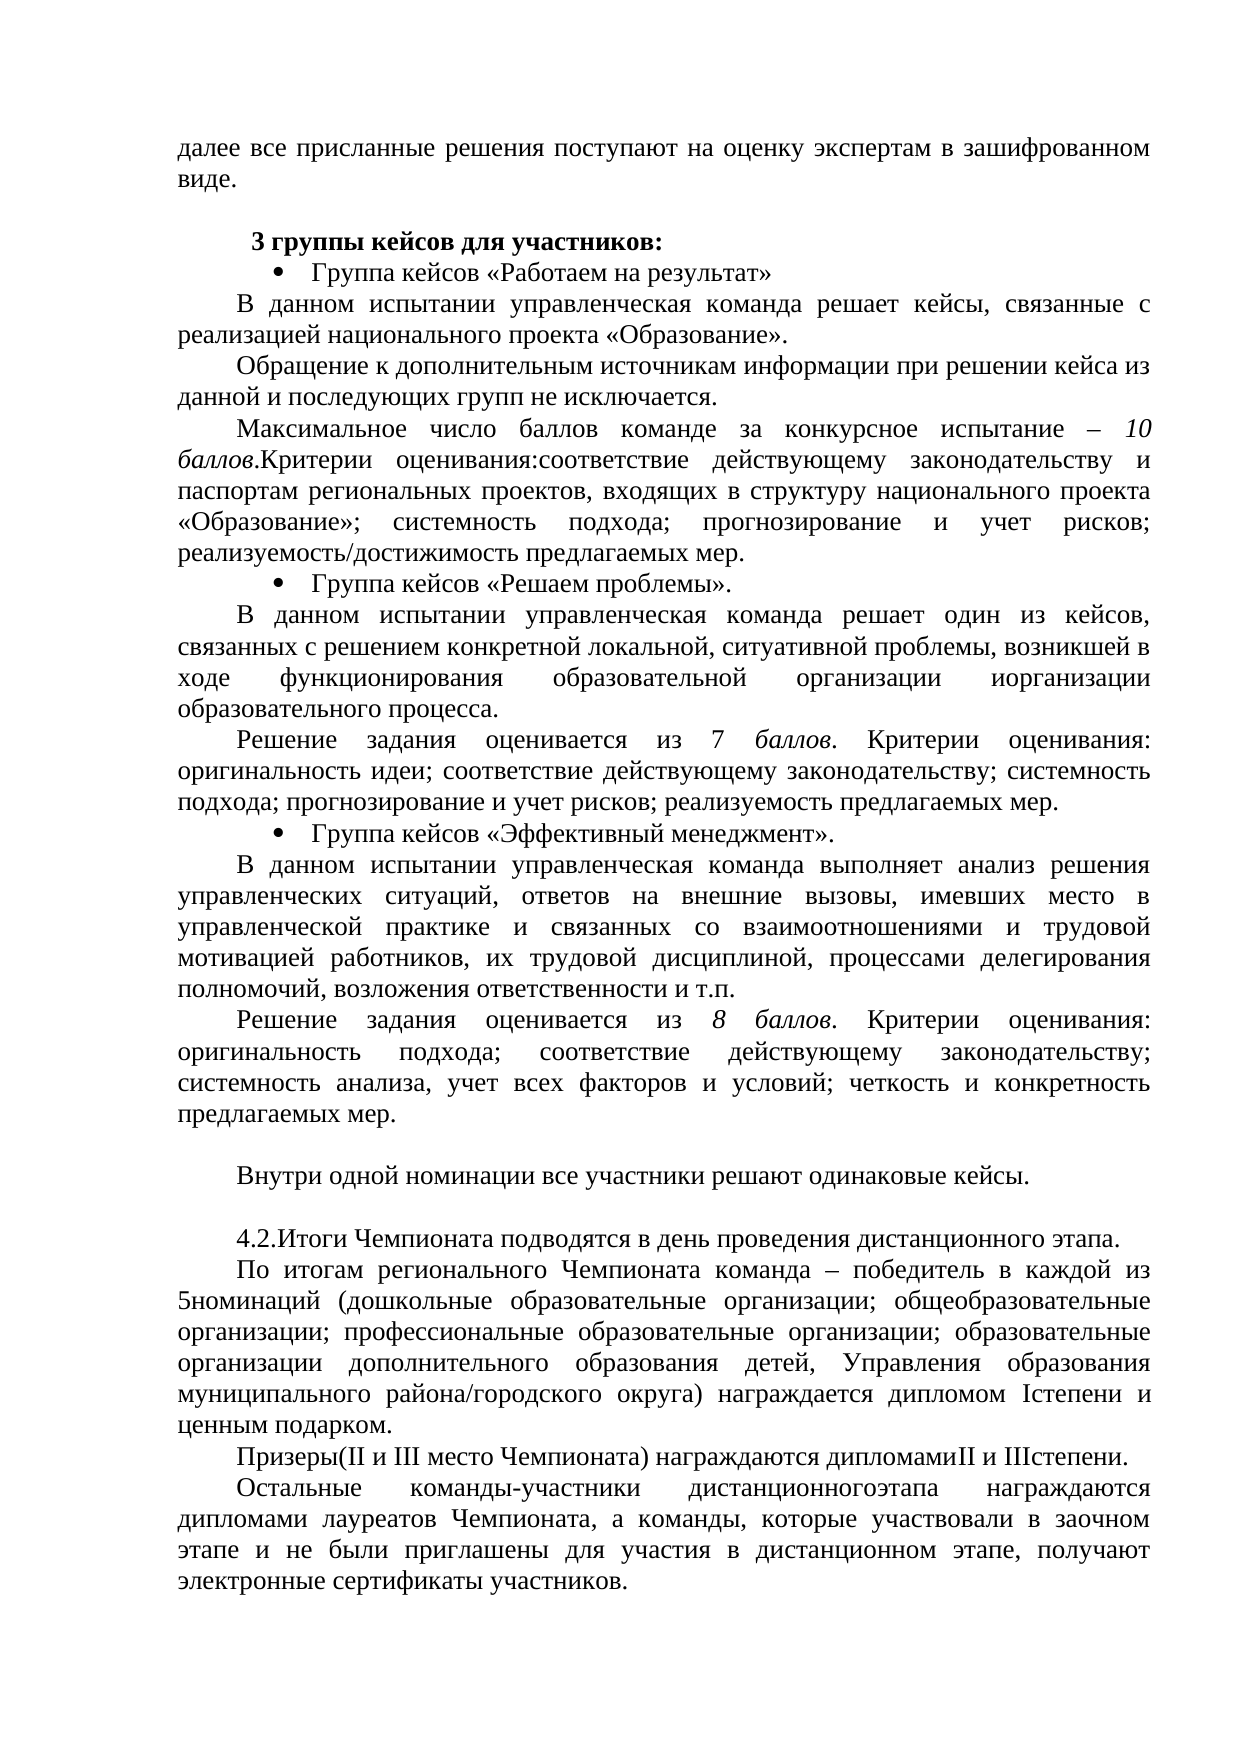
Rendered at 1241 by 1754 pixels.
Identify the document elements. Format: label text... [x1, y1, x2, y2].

text По итогам регионального Чемпионата команда – победитель в каждой из 5номинаций (дошкольные образовательные организации; общеобразовательные организации; профессиональные образовательные организации; образовательные организации дополнительного образования детей, Управления образования муниципального района/городского округа) награждается дипломом Iстепени и ценным подарком. [177, 1253, 1152, 1440]
text 4.2.Итоги Чемпионата подводятся в день проведения дистанционного этапа. [177, 1222, 1152, 1253]
list Группа кейсов «Решаем проблемы». [274, 567, 1152, 599]
text В данном испытании управленческая команда решает один из кейсов, связанных с решением конкретной локальной, ситуативной проблемы, возникшей в ходе функционирования образовательной организации иорганизации образовательного процесса. [177, 599, 1152, 723]
list Группа кейсов «Эффективный менеджмент». [274, 817, 1152, 848]
text 3 группы кейсов для участников: [177, 225, 1152, 256]
text Внутри одной номинации все участники решают одинаковые кейсы. [177, 1159, 1152, 1191]
text Решение задания оценивается из 7 баллов. Критерии оценивания: оригинальность идеи; соответствие действующему законодательству; системность подхода; прогнозирование и учет рисков; реализуемость предлагаемых мер. [177, 723, 1152, 817]
text В данном испытании управленческая команда решает кейсы, связанные с реализацией национального проекта «Образование». [177, 287, 1152, 349]
text Призеры(II и III место Чемпионата) награждаются дипломамиII и IIIстепени. [177, 1440, 1152, 1471]
text Максимальное число баллов команде за конкурсное испытание – 10 баллов.Критерии оценивания:соответствие действующему законодательству и паспортам региональных проектов, входящих в структуру национального проекта «Образование»; системность подхода; прогнозирование и учет рисков; реализуемость/достижимость предлагаемых мер. [177, 412, 1152, 567]
list Группа кейсов «Работаем на результат» [274, 256, 1152, 287]
text В данном испытании управленческая команда выполняет анализ решения управленческих ситуаций, ответов на внешние вызовы, имевших место в управленческой практике и связанных со взаимоотношениями и трудовой мотивацией работников, их трудовой дисциплиной, процессами делегирования полномочий, возложения ответственности и т.п. [177, 848, 1152, 1004]
text Остальные команды-участники дистанционногоэтапа награждаются дипломами лауреатов Чемпионата, а команды, которые участвовали в заочном этапе и не были приглашены для участия в дистанционном этапе, получают электронные сертификаты участников. [177, 1471, 1152, 1595]
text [177, 131, 1152, 193]
text Обращение к дополнительным источникам информации при решении кейса из данной и последующих групп не исключается. [177, 349, 1152, 412]
text Решение задания оценивается из 8 баллов. Критерии оценивания: оригинальность подхода; соответствие действующему законодательству; системность анализа, учет всех факторов и условий; четкость и конкретность предлагаемых мер. [177, 1004, 1152, 1128]
